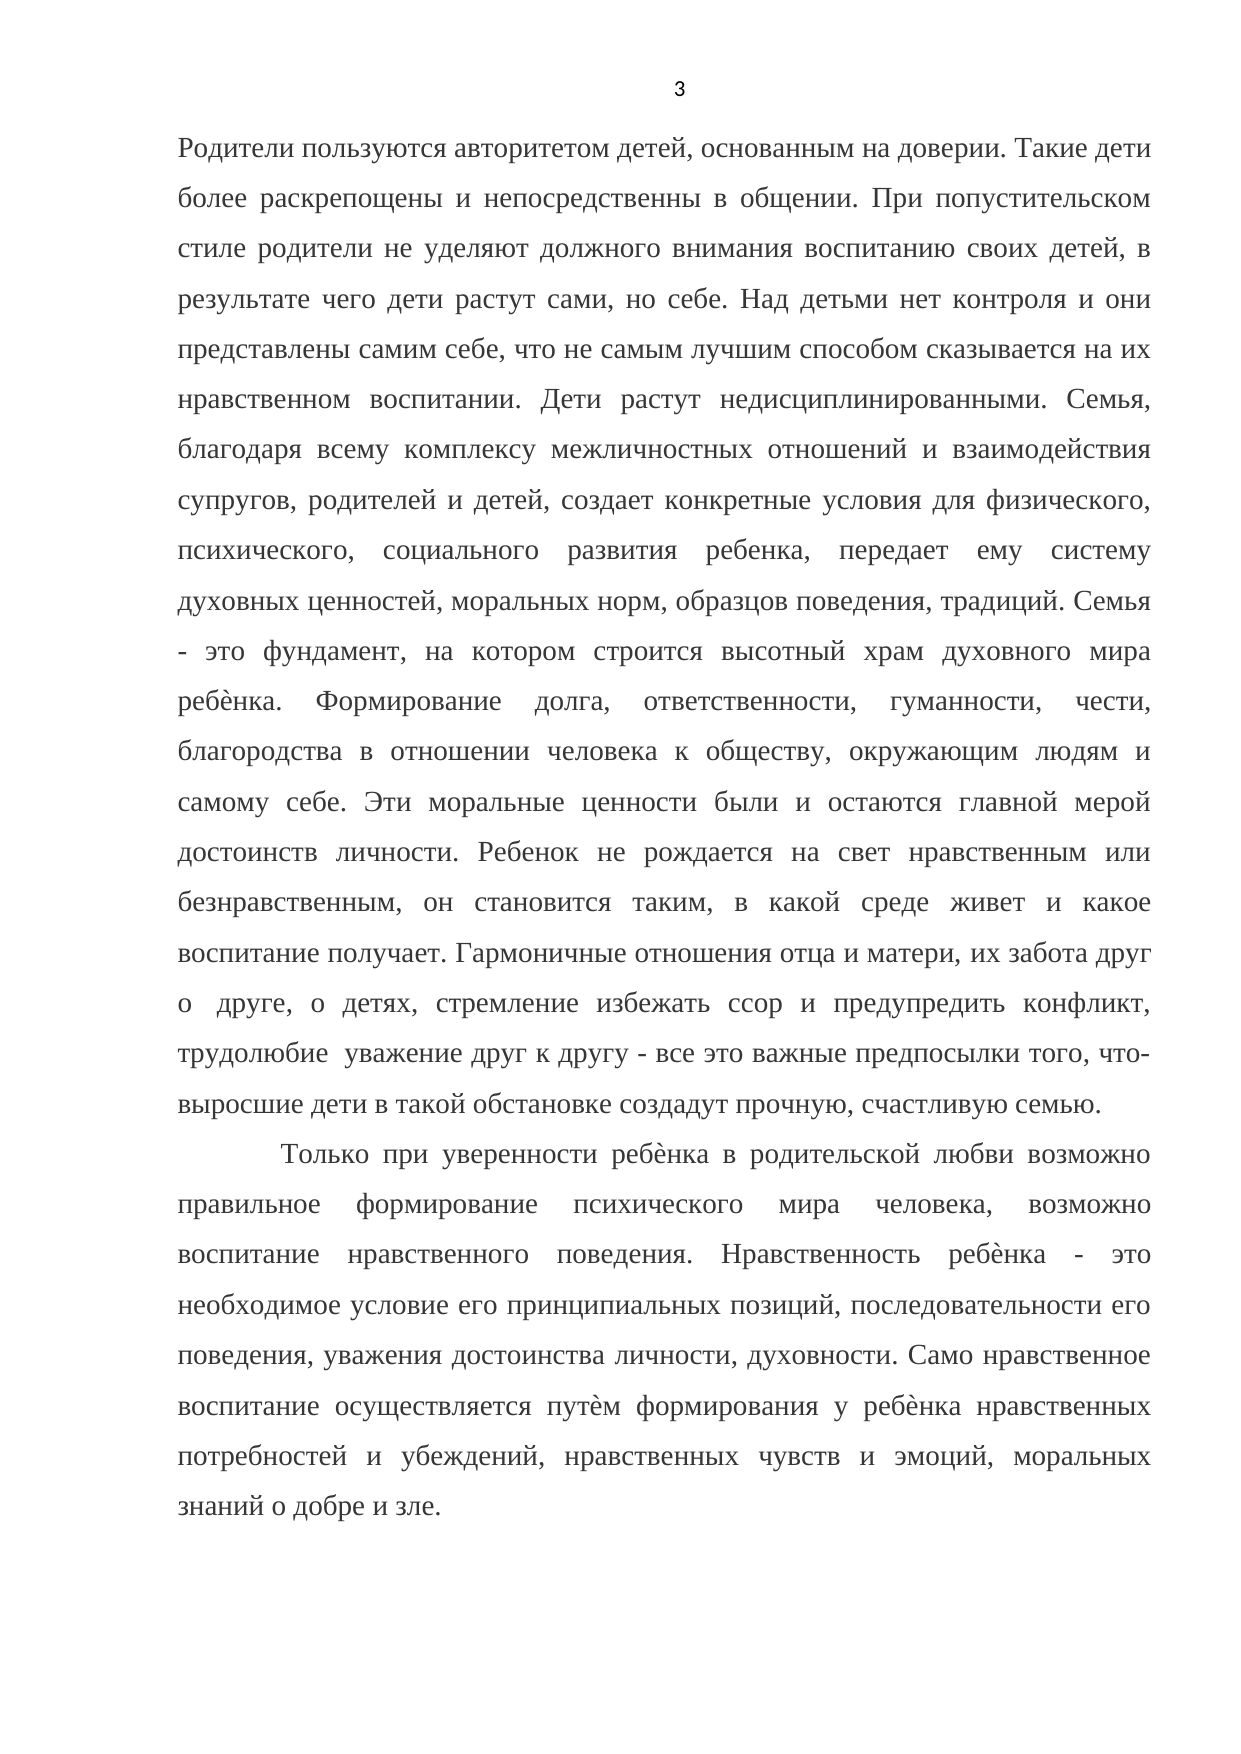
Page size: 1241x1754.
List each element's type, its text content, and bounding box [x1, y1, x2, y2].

text Только при уверенности ребѐнка в родительской любви возможно правильное формирование психического мира человека, возможно воспитание нравственного поведения. Нравственность ребѐнка - это необходимое условие его принципиальных позиций, последовательности его поведения, уважения достоинства личности, духовности. Само нравственное воспитание осуществляется путѐм формирования у ребѐнка нравственных потребностей и убеждений, нравственных чувств и эмоций, моральных знаний о добре и зле. [177, 1136, 1152, 1522]
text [177, 130, 1152, 1119]
